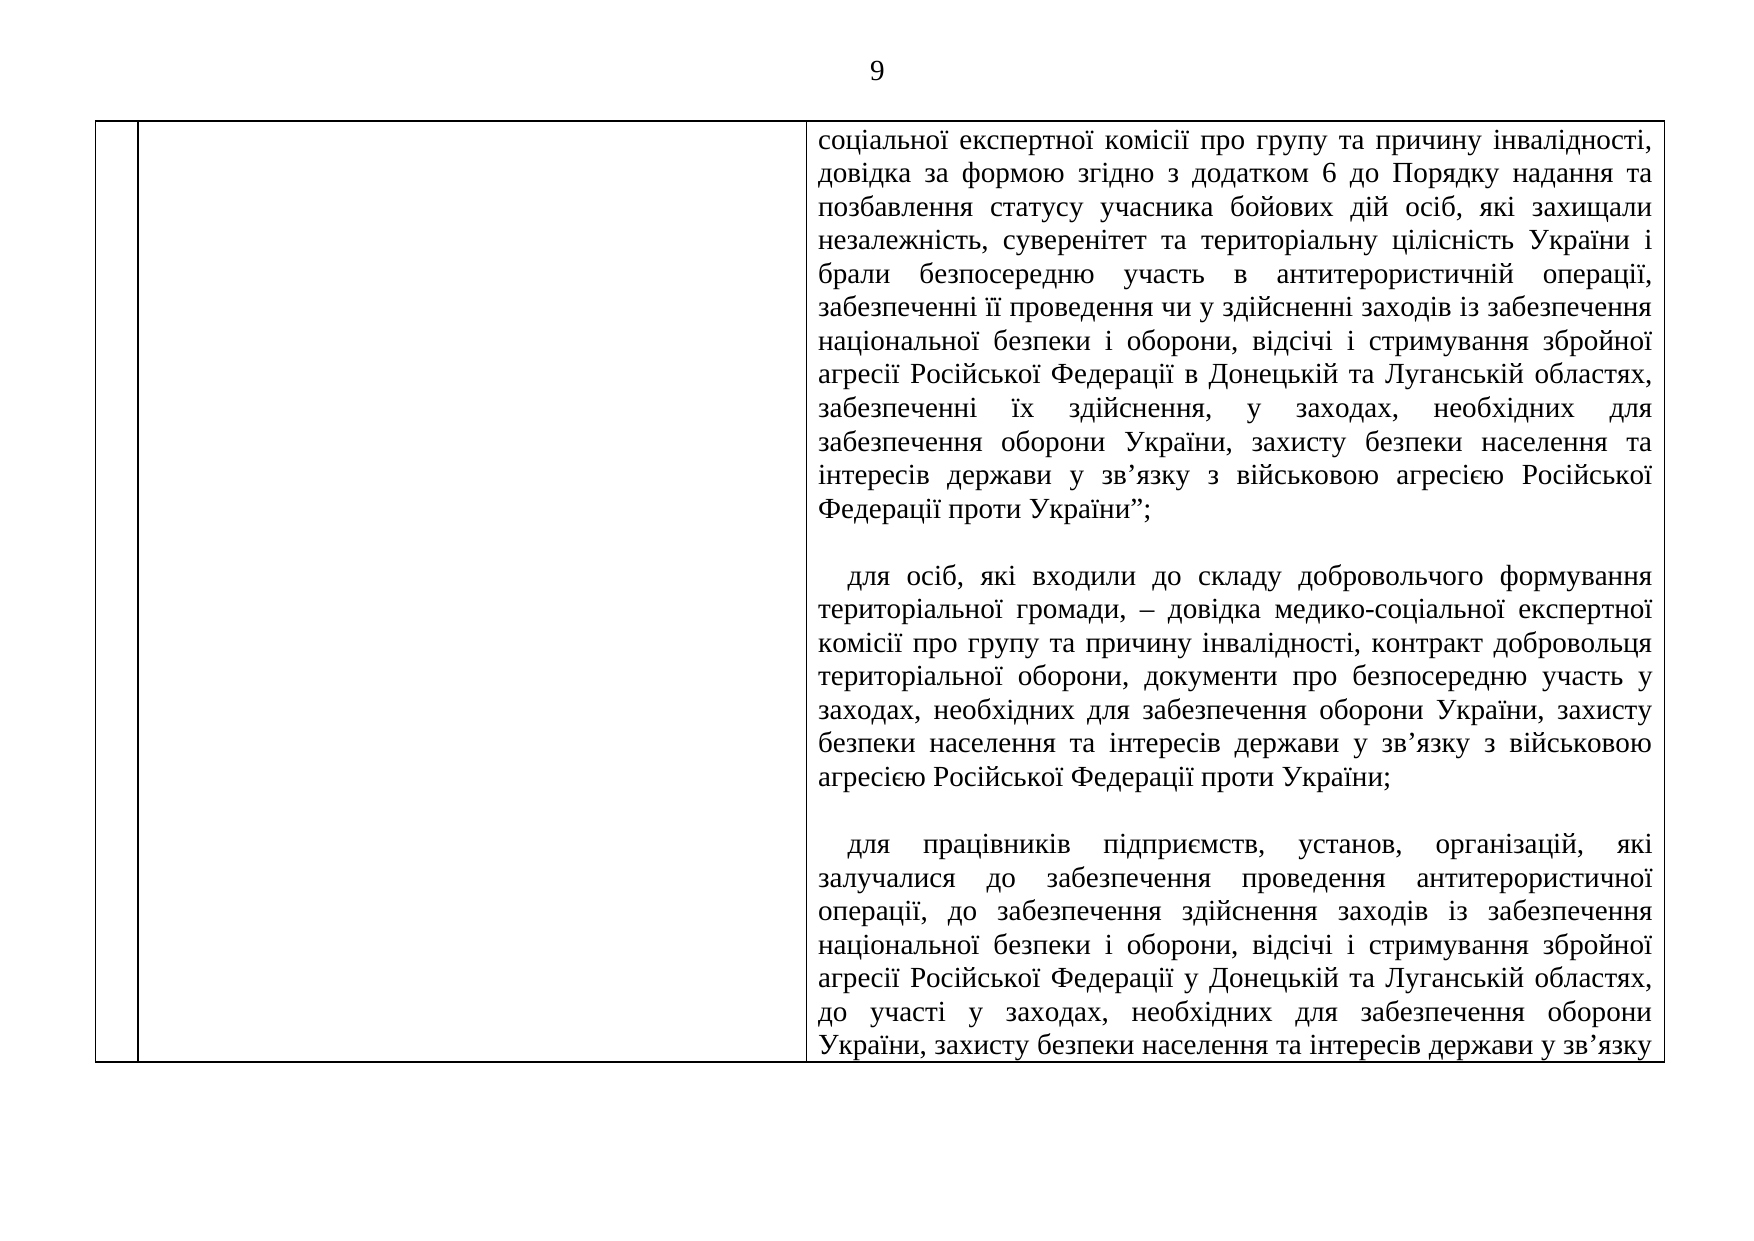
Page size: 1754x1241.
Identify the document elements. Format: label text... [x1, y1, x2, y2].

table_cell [139, 122, 806, 1061]
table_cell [807, 122, 1664, 1061]
table_cell 8 [96, 122, 137, 1061]
